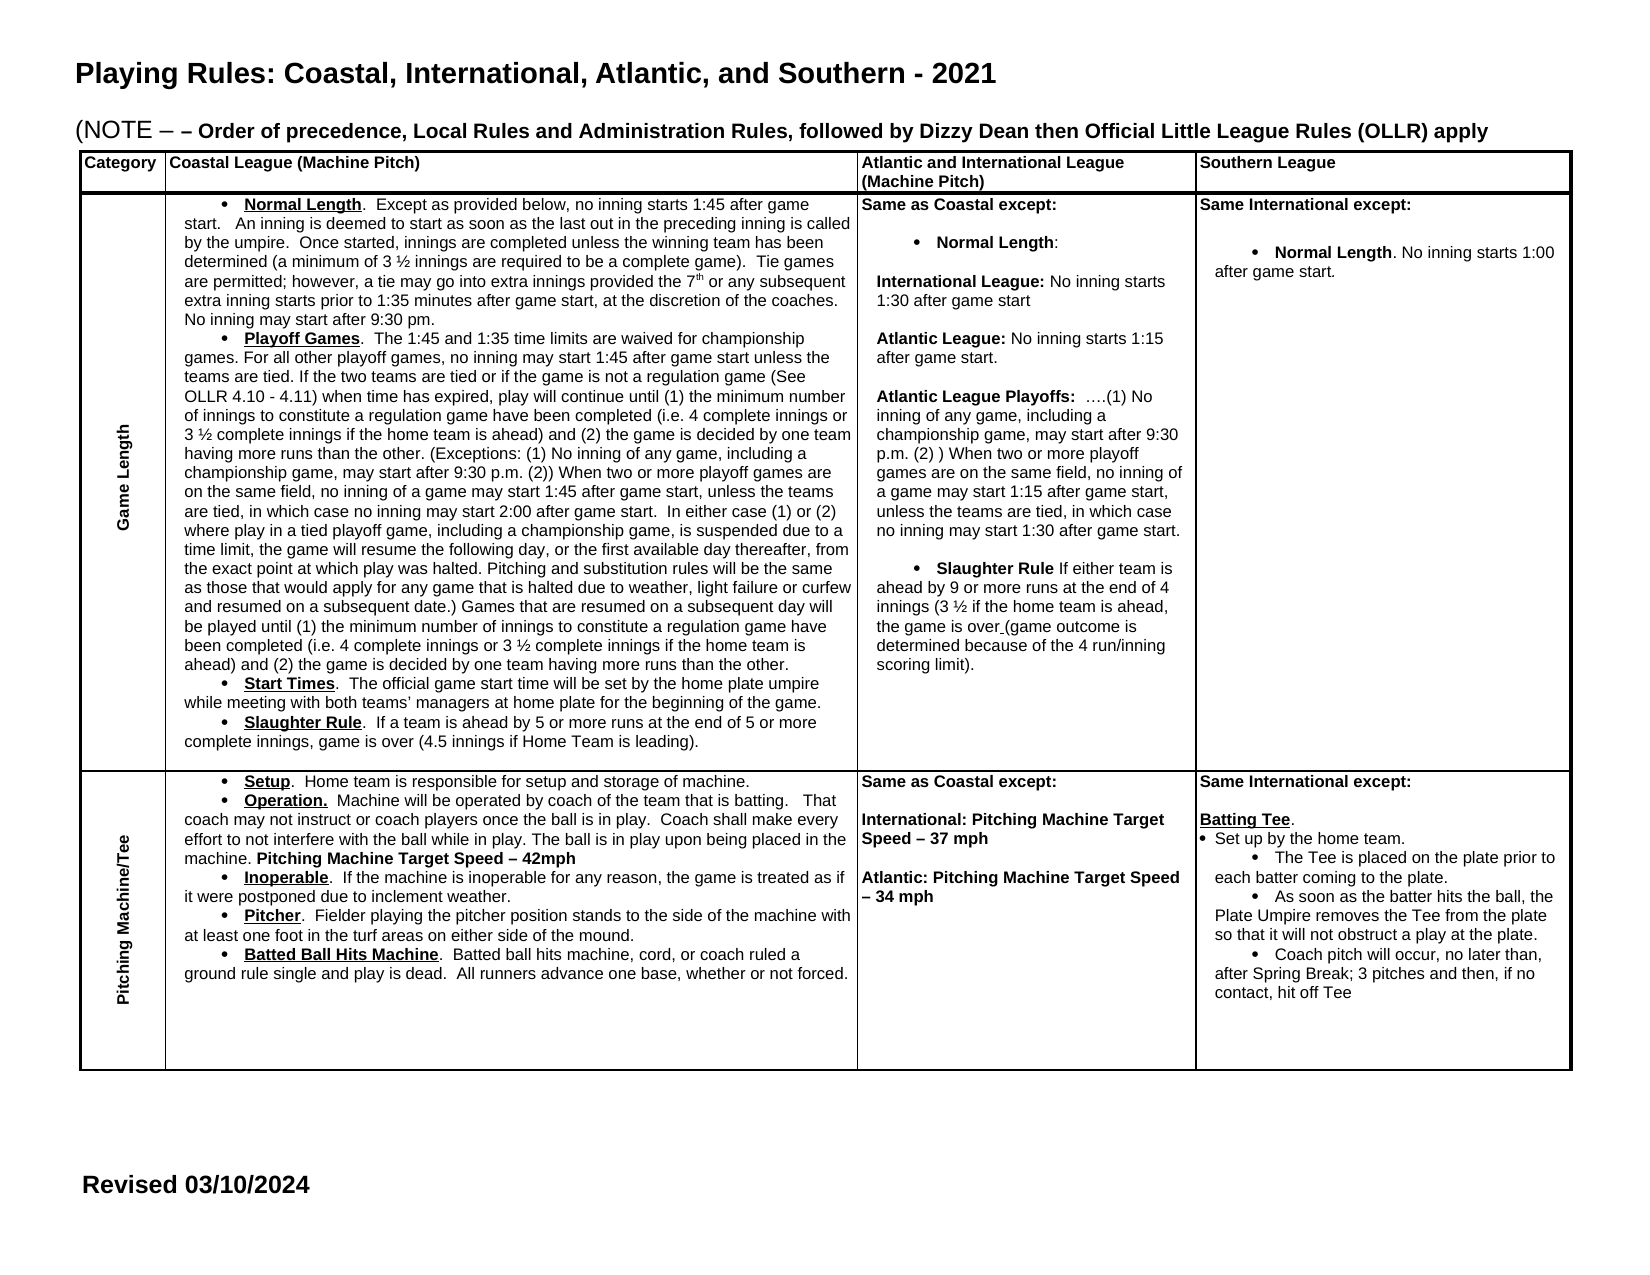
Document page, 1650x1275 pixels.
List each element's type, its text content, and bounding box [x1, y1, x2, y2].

subtitle (NOTE – – Order of precedence, Local Rules and Administration Rules, followed by Dizzy Dean then Official Little League Rules (OLLR) apply [37, 115, 1575, 144]
table_header Southern League [1197, 153, 1569, 191]
table_header Category [82, 153, 165, 191]
subtitle Playing Rules: Coastal, International, Atlantic, and Southern - 2021 [37, 56, 1575, 90]
table_header Coastal League (Machine Pitch) [166, 153, 857, 191]
table_cell Same as Coastal except: Normal Length: International League: No inning starts 1:30 after game start Atlantic League: No inning starts 1:15 after game start. Atlantic League Playoffs: ….(1) No inning of any game, including a championship game, may start after 9:30 p.m. (2) ) When two or more playoff games are on the same field, no inning of a game may start 1:15 after game start, unless the teams are tied, in which case no inning may start 1:30 after game start. Slaughter Rule If either team is ahead by 9 or more runs at the end of 4 innings (3 ½ if the home team is ahead, the game is over (game outcome is determined because of the 4 run/inning scoring limit). [858, 195, 1195, 770]
table_cell Setup. Home team is responsible for setup and storage of machine. Operation. Machine will be operated by coach of the team that is batting. That coach may not instruct or coach players once the ball is in play. Coach shall make every effort to not interfere with the ball while in play. The ball is in play upon being placed in the machine. Pitching Machine Target Speed – 42mph Inoperable. If the machine is inoperable for any reason, the game is treated as if it were postponed due to inclement weather. Pitcher. Fielder playing the pitcher position stands to the side of the machine with at least one foot in the turf areas on either side of the mound. Batted Ball Hits Machine. Batted ball hits machine, cord, or coach ruled a ground rule single and play is dead. All runners advance one base, whether or not forced. [166, 772, 857, 1069]
table_cell Same International except: Normal Length. No inning starts 1:00 after game start. [1197, 195, 1569, 770]
table_cell Pitching Machine/Tee [82, 772, 165, 1069]
table_cell Normal Length. Except as provided below, no inning starts 1:45 after game start. An inning is deemed to start as soon as the last out in the preceding inning is called by the umpire. Once started, innings are completed unless the winning team has been determined (a minimum of 3 ½ innings are required to be a complete game). Tie games are permitted; however, a tie may go into extra innings provided the 7th or any subsequent extra inning starts prior to 1:35 minutes after game start, at the discretion of the coaches. No inning may start after 9:30 pm. Playoff Games. The 1:45 and 1:35 time limits are waived for championship games. For all other playoff games, no inning may start 1:45 after game start unless the teams are tied. If the two teams are tied or if the game is not a regulation game (See OLLR 4.10 - 4.11) when time has expired, play will continue until (1) the minimum number of innings to constitute a regulation game have been completed (i.e. 4 complete innings or 3 ½ complete innings if the home team is ahead) and (2) the game is decided by one team having more runs than the other. (Exceptions: (1) No inning of any game, including a championship game, may start after 9:30 p.m. (2)) When two or more playoff games are on the same field, no inning of a game may start 1:45 after game start, unless the teams are tied, in which case no inning may start 2:00 after game start. In either case (1) or (2) where play in a tied playoff game, including a championship game, is suspended due to a time limit, the game will resume the following day, or the first available day thereafter, from the exact point at which play was halted. Pitching and substitution rules will be the same as those that would apply for any game that is halted due to weather, light failure or curfew and resumed on a subsequent date.) Games that are resumed on a subsequent day will be played until (1) the minimum number of innings to constitute a regulation game have been completed (i.e. 4 complete innings or 3 ½ complete innings if the home team is ahead) and (2) the game is decided by one team having more runs than the other. Start Times. The official game start time will be set by the home plate umpire while meeting with both teams’ managers at home plate for the beginning of the game. Slaughter Rule. If a team is ahead by 5 or more runs at the end of 5 or more complete innings, game is over (4.5 innings if Home Team is leading). [166, 195, 857, 770]
table_cell Game Length [82, 195, 165, 770]
table_header Atlantic and International League (Machine Pitch) [858, 153, 1195, 191]
table_cell Same International except: Batting Tee. Set up by the home team. The Tee is placed on the plate prior to each batter coming to the plate. As soon as the batter hits the ball, the Plate Umpire removes the Tee from the plate so that it will not obstruct a play at the plate. Coach pitch will occur, no later than, after Spring Break; 3 pitches and then, if no contact, hit off Tee [1197, 772, 1569, 1069]
table_cell Same as Coastal except: International: Pitching Machine Target Speed – 37 mph Atlantic: Pitching Machine Target Speed – 34 mph [858, 772, 1195, 1069]
